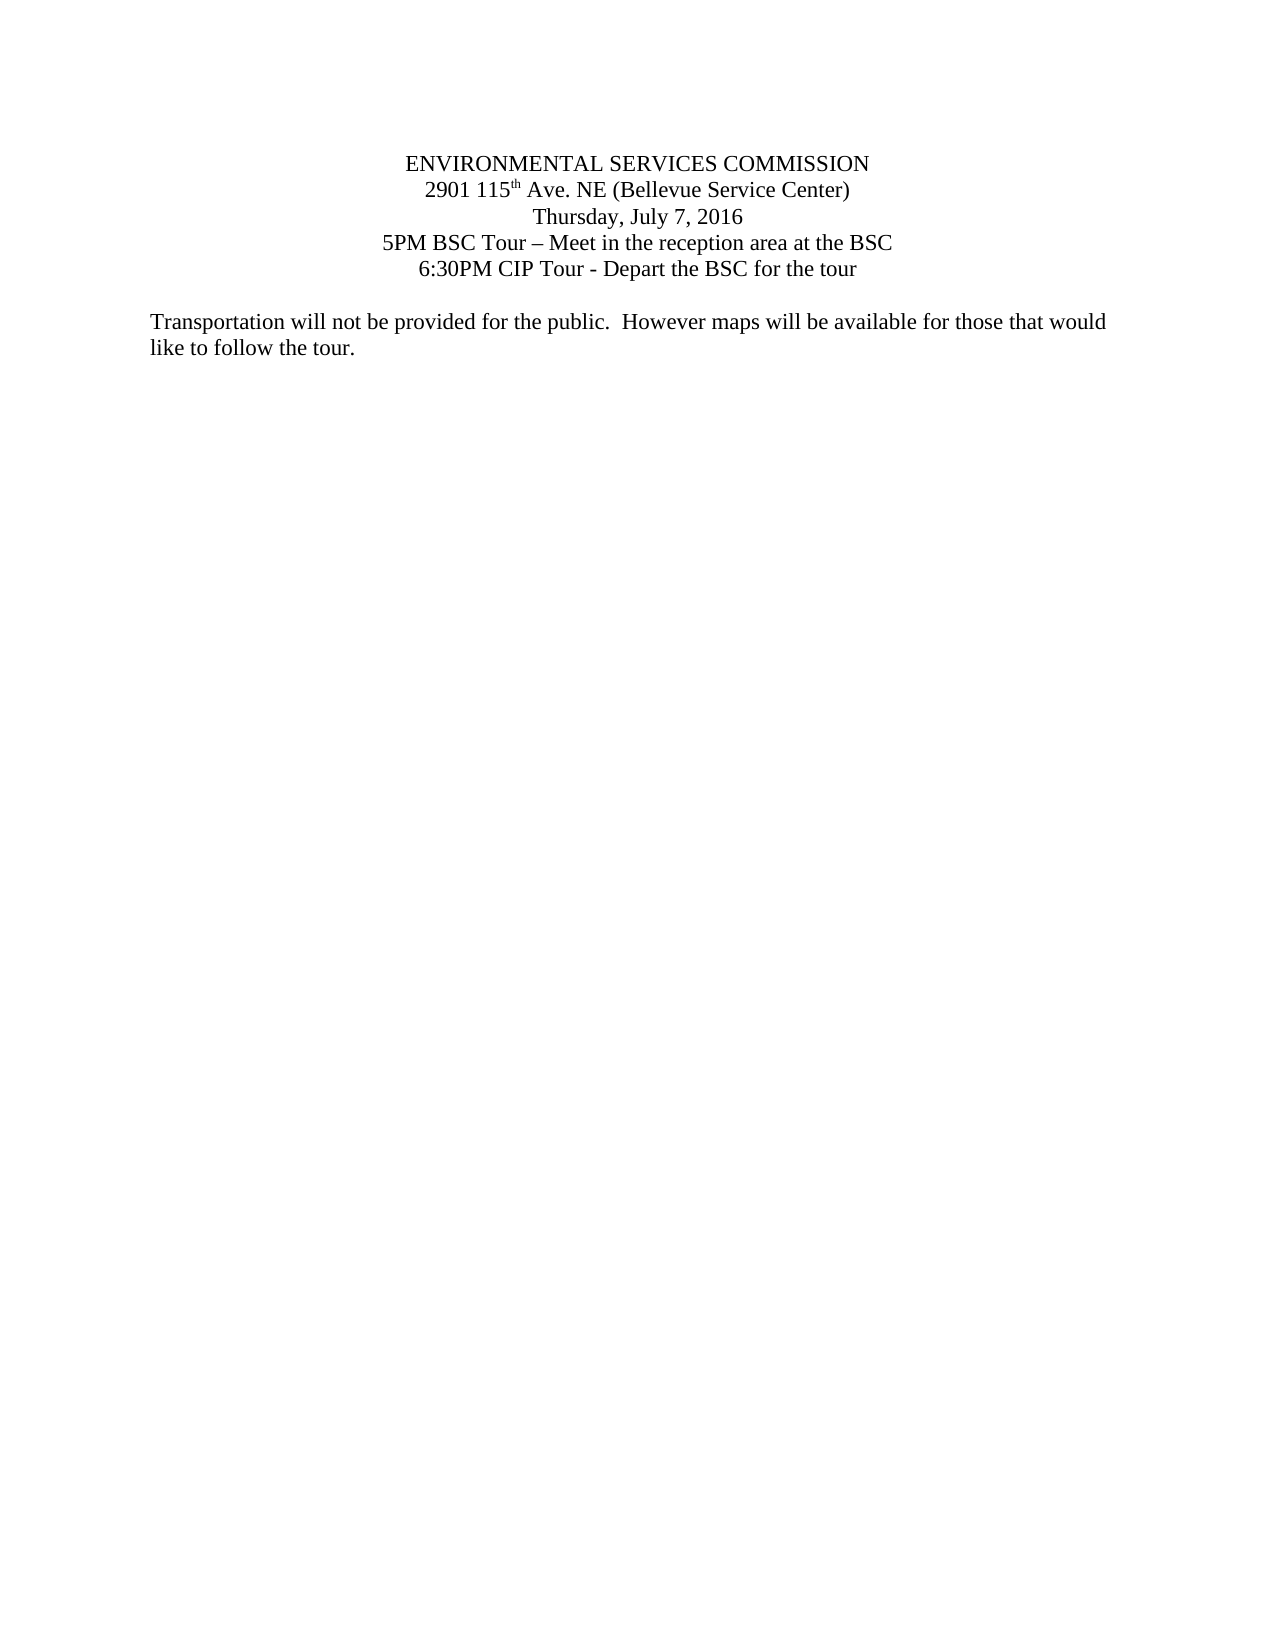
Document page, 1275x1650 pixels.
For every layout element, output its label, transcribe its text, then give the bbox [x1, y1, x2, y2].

text ENVIRONMENTAL SERVICES COMMISSION [150, 150, 1125, 176]
text Transportation will not be provided for the public. However maps will be available for those that would like to follow the tour. [150, 308, 1125, 361]
text 5PM BSC Tour – Meet in the reception area at the BSC [150, 229, 1125, 255]
text 2901 115th Ave. NE (Bellevue Service Center) [150, 176, 1125, 203]
text Thursday, July 7, 2016 [150, 203, 1125, 229]
text 6:30PM CIP Tour - Depart the BSC for the tour [150, 255, 1125, 282]
